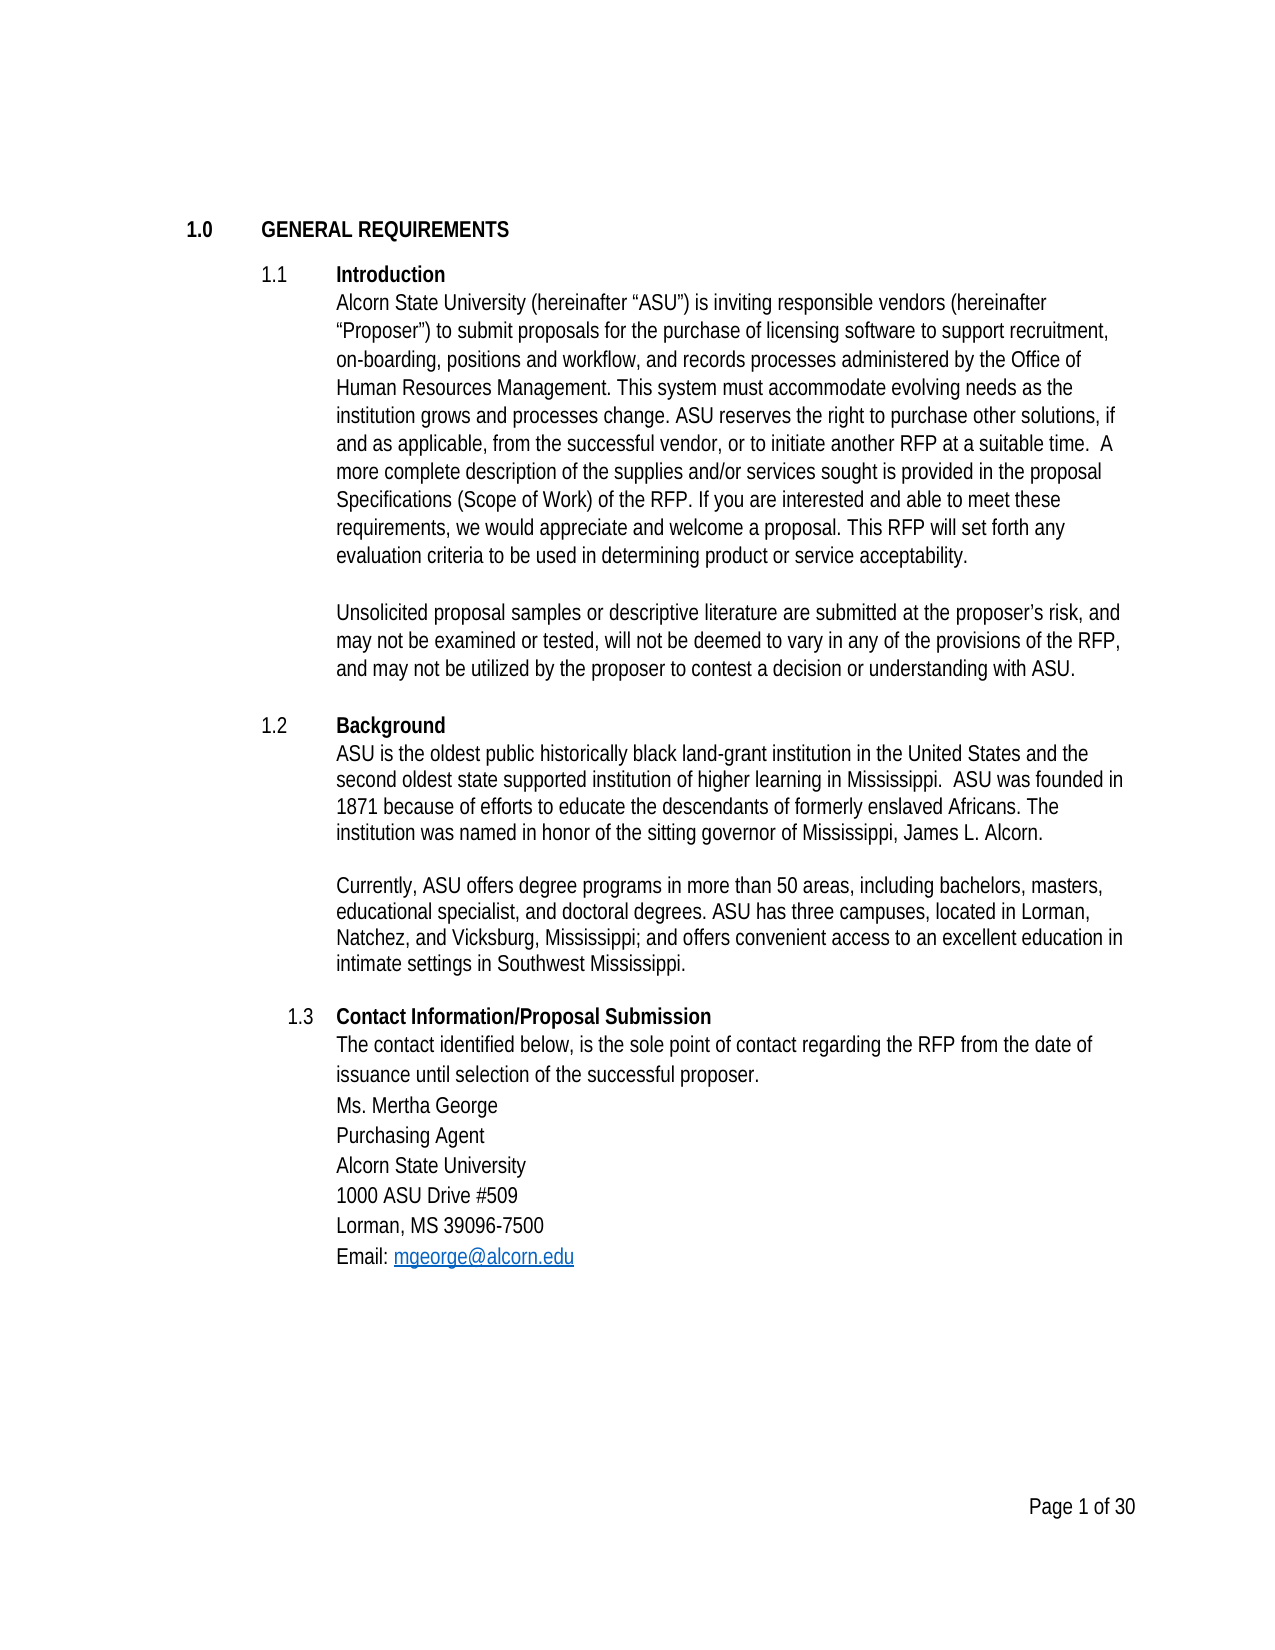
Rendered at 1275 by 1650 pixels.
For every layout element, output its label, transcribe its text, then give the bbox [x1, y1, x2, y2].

subtitle Contact Information/Proposal Submission [287, 1003, 1135, 1029]
text ASU is the oldest public historically black land-grant institution in the United States and the second oldest state supported institution of higher learning in Mississippi. ASU was founded in 1871 because of efforts to educate the descendants of formerly enslaved Africans. The institution was named in honor of the sitting governor of Mississippi, James L. Alcorn. [336, 741, 1124, 845]
subtitle Background [261, 712, 532, 738]
text Currently, ASU offers degree programs in more than 50 areas, including bachelors, masters, educational specialist, and doctoral degrees. ASU has three campuses, located in Lorman, Natchez, and Vicksburg, Mississippi; and offers convenient access to an excellent education in intimate settings in Southwest Mississippi. [336, 872, 1123, 977]
text Email: mgeorge@alcorn.edu [336, 1243, 1135, 1269]
subtitle 1.0 GENERAL REQUIREMENTS [175, 216, 520, 242]
text Page 1 of 30 [175, 1493, 1135, 1519]
text Ms. Mertha George Purchasing Agent Alcorn State University 1000 ASU Drive #509 [336, 1092, 526, 1208]
text Lorman, MS 39096-7500 [336, 1212, 1135, 1239]
text Unsolicited proposal samples or descriptive literature are submitted at the proposer’s risk, and may not be examined or tested, will not be deemed to vary in any of the provisions of the RFP, and may not be utilized by the proposer to contest a decision or understanding with ASU. [336, 599, 1121, 682]
text The contact identified below, is the sole point of contact regarding the RFP from the date of issuance until selection of the successful proposer. [336, 1031, 1092, 1088]
text Alcorn State University (hereinafter “ASU”) is inviting responsible vendors (hereinafter “Proposer”) to submit proposals for the purchase of licensing software to support recruitment, on-boarding, positions and workflow, and records processes administered by the Office of Human Resources Management. This system must accommodate evolving needs as the institution grows and processes change. ASU reserves the right to purchase other solutions, if and as applicable, from the successful vendor, or to initiate another RFP at a suitable time. A more complete description of the supplies and/or services sought is provided in the proposal Specifications (Scope of Work) of the RFP. If you are interested and able to meet these requirements, we would appreciate and welcome a proposal. This RFP will set forth any evaluation criteria to be used in determining product or service acceptability. [336, 289, 1115, 569]
list Introduction [261, 261, 532, 287]
